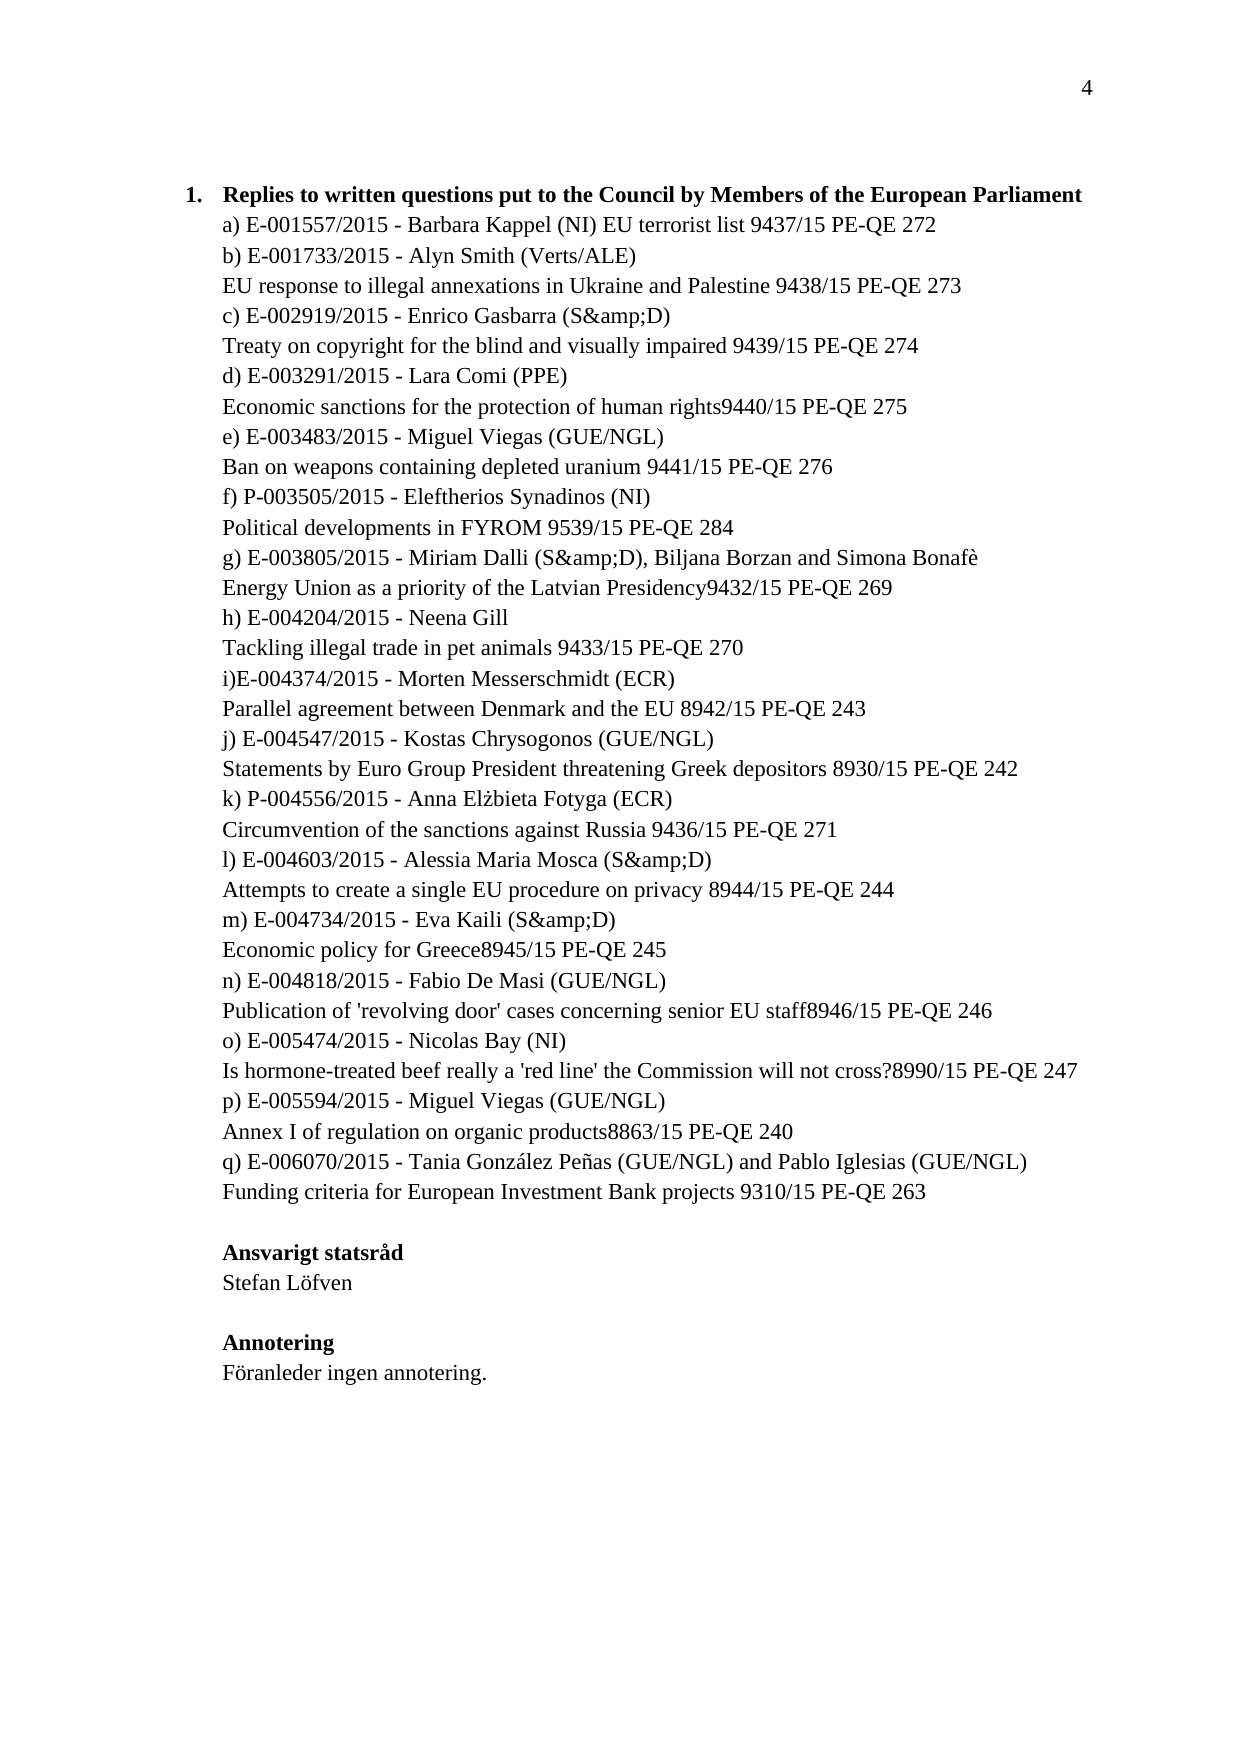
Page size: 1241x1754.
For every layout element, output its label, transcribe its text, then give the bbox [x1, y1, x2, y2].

text e) E-003483/2015 - Miguel Viegas (GUE/NGL) Ban on weapons containing depleted uranium 9441/15 PE-QE 276 [222, 423, 1093, 479]
text c) E-002919/2015 - Enrico Gasbarra (S&amp;D) Treaty on copyright for the blind and visually impaired 9439/15 PE-QE 274 [222, 302, 1093, 359]
text b) E-001733/2015 - Alyn Smith (Verts/ALE) [222, 242, 1093, 268]
text l) E-004603/2015 - Alessia Maria Mosca (S&amp;D) Attempts to create a single EU procedure on privacy 8944/15 PE-QE 244 [222, 846, 1093, 902]
text m) E-004734/2015 - Eva Kaili (S&amp;D) Economic policy for Greece8945/15 PE-QE 245 [222, 906, 1093, 963]
text o) E-005474/2015 - Nicolas Bay (NI) Is hormone-treated beef really a 'red line' the Commission will not cross?8990/15 PE-QE 247 p) E-005594/2015 - Miguel Viegas (GUE/NGL) Annex I of regulation on organic products8863/15 PE-QE 240 [222, 1027, 1093, 1144]
text j) E-004547/2015 - Kostas Chrysogonos (GUE/NGL) Statements by Euro Group President threatening Greek depositors 8930/15 PE-QE 242 [222, 725, 1093, 782]
text Ansvarigt statsråd Stefan Löfven [222, 1239, 1093, 1295]
text f) P-003505/2015 - Eleftherios Synadinos (NI) Political developments in FYROM 9539/15 PE-QE 284 [222, 483, 1093, 540]
text d) E-003291/2015 - Lara Comi (PPE) Economic sanctions for the protection of human rights9440/15 PE-QE 275 [222, 363, 1093, 419]
text k) P-004556/2015 - Anna Elżbieta Fotyga (ECR) Circumvention of the sanctions against Russia 9436/15 PE-QE 271 [222, 786, 1093, 842]
text g) E-003805/2015 - Miriam Dalli (S&amp;D), Biljana Borzan and Simona Bonafè Energy Union as a priority of the Latvian Presidency9432/15 PE-QE 269 [222, 544, 1093, 600]
text h) E-004204/2015 - Neena Gill Tackling illegal trade in pet animals 9433/15 PE-QE 270 [222, 604, 1093, 661]
subtitle Replies to written questions put to the Council by Members of the European Parliament [185, 181, 1093, 208]
text q) E-006070/2015 - Tania González Peñas (GUE/NGL) and Pablo Iglesias (GUE/NGL) Funding criteria for European Investment Bank projects 9310/15 PE-QE 263 [222, 1148, 1093, 1235]
text a) E-001557/2015 - Barbara Kappel (NI) EU terrorist list 9437/15 PE-QE 272 [222, 212, 1093, 238]
text Annotering Föranleder ingen annotering. [222, 1329, 1093, 1386]
text EU response to illegal annexations in Ukraine and Palestine 9438/15 PE-QE 273 [222, 272, 1093, 298]
text i)E-004374/2015 - Morten Messerschmidt (ECR) Parallel agreement between Denmark and the EU 8942/15 PE-QE 243 [222, 665, 1093, 721]
text n) E-004818/2015 - Fabio De Masi (GUE/NGL) Publication of 'revolving door' cases concerning senior EU staff8946/15 PE-QE 246 [222, 967, 1093, 1023]
